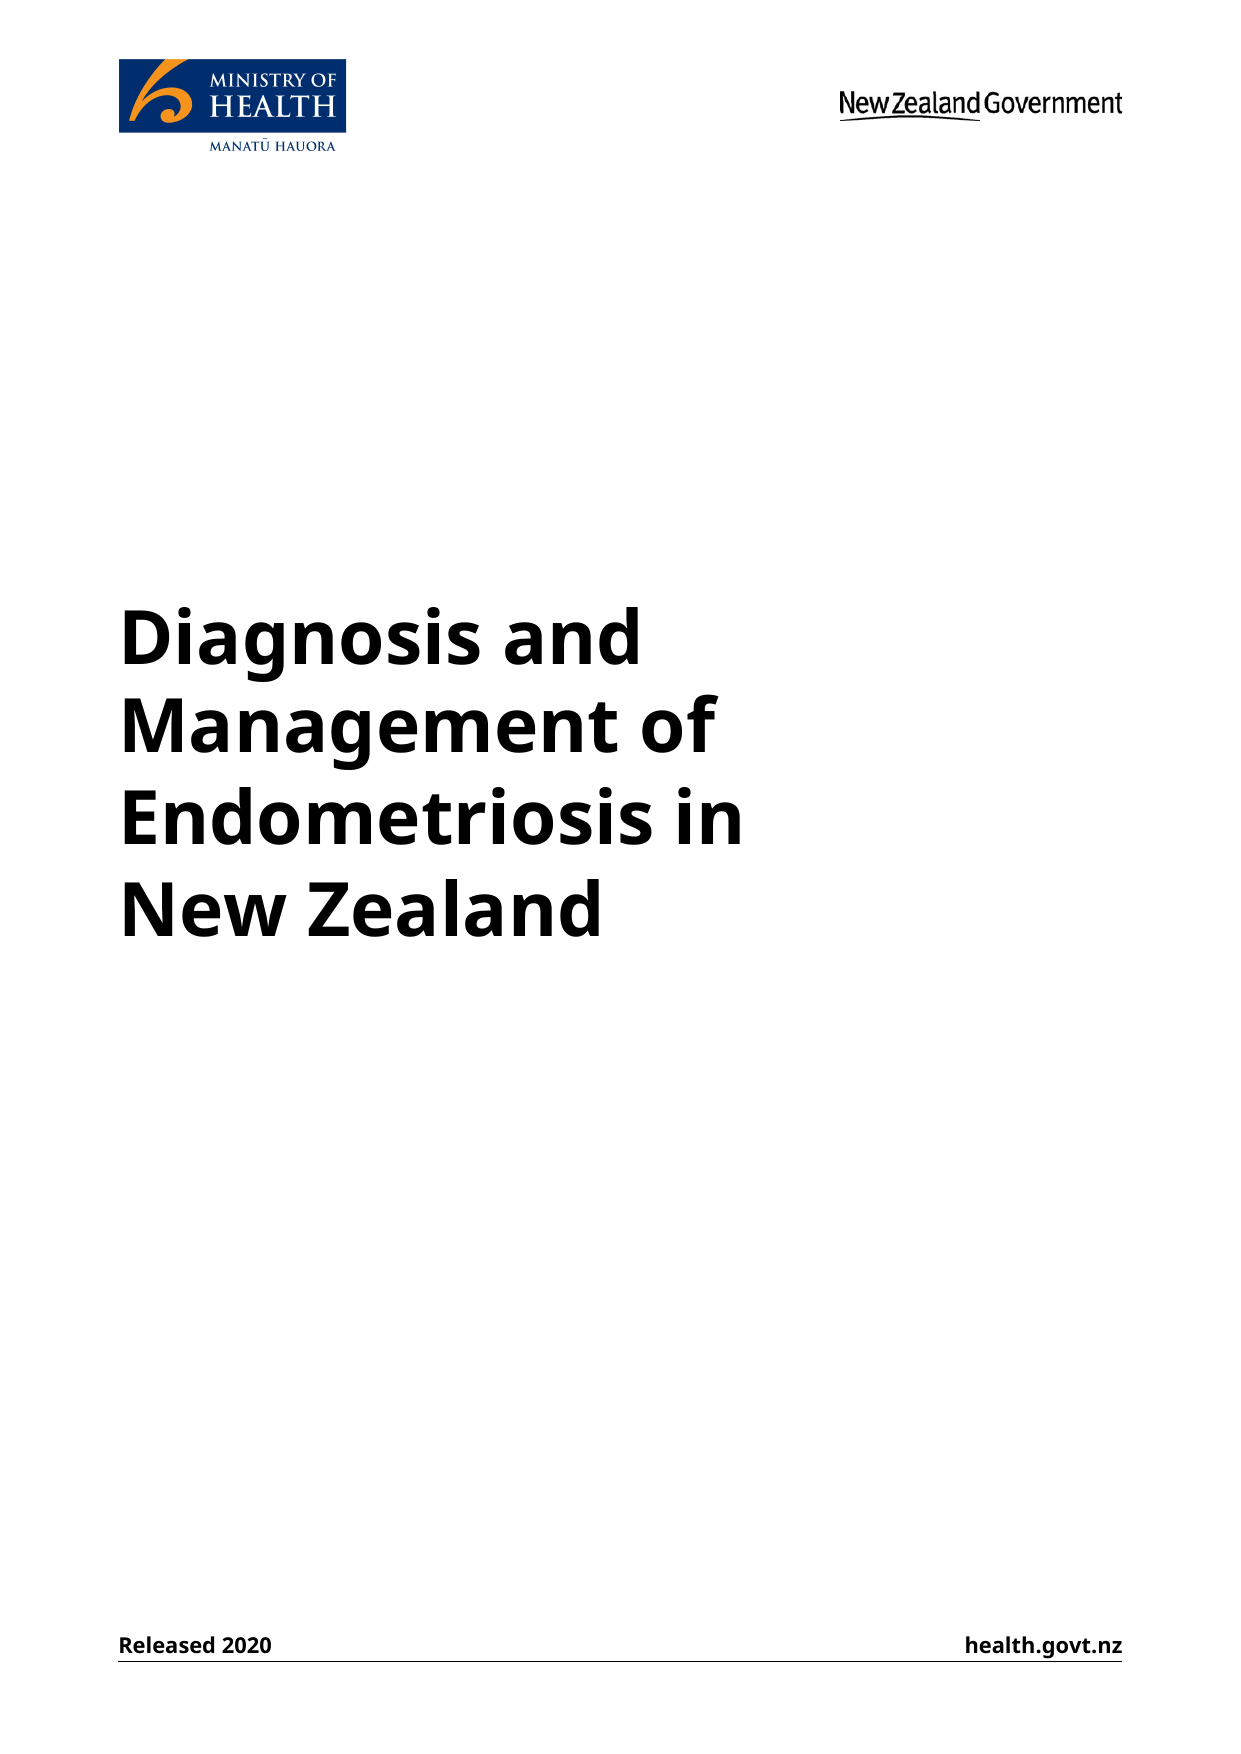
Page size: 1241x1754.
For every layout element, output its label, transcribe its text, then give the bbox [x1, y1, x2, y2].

title Diagnosis and Management of Endometriosis in New Zealand [118, 591, 768, 958]
picture [840, 91, 1123, 121]
picture [118, 59, 347, 154]
